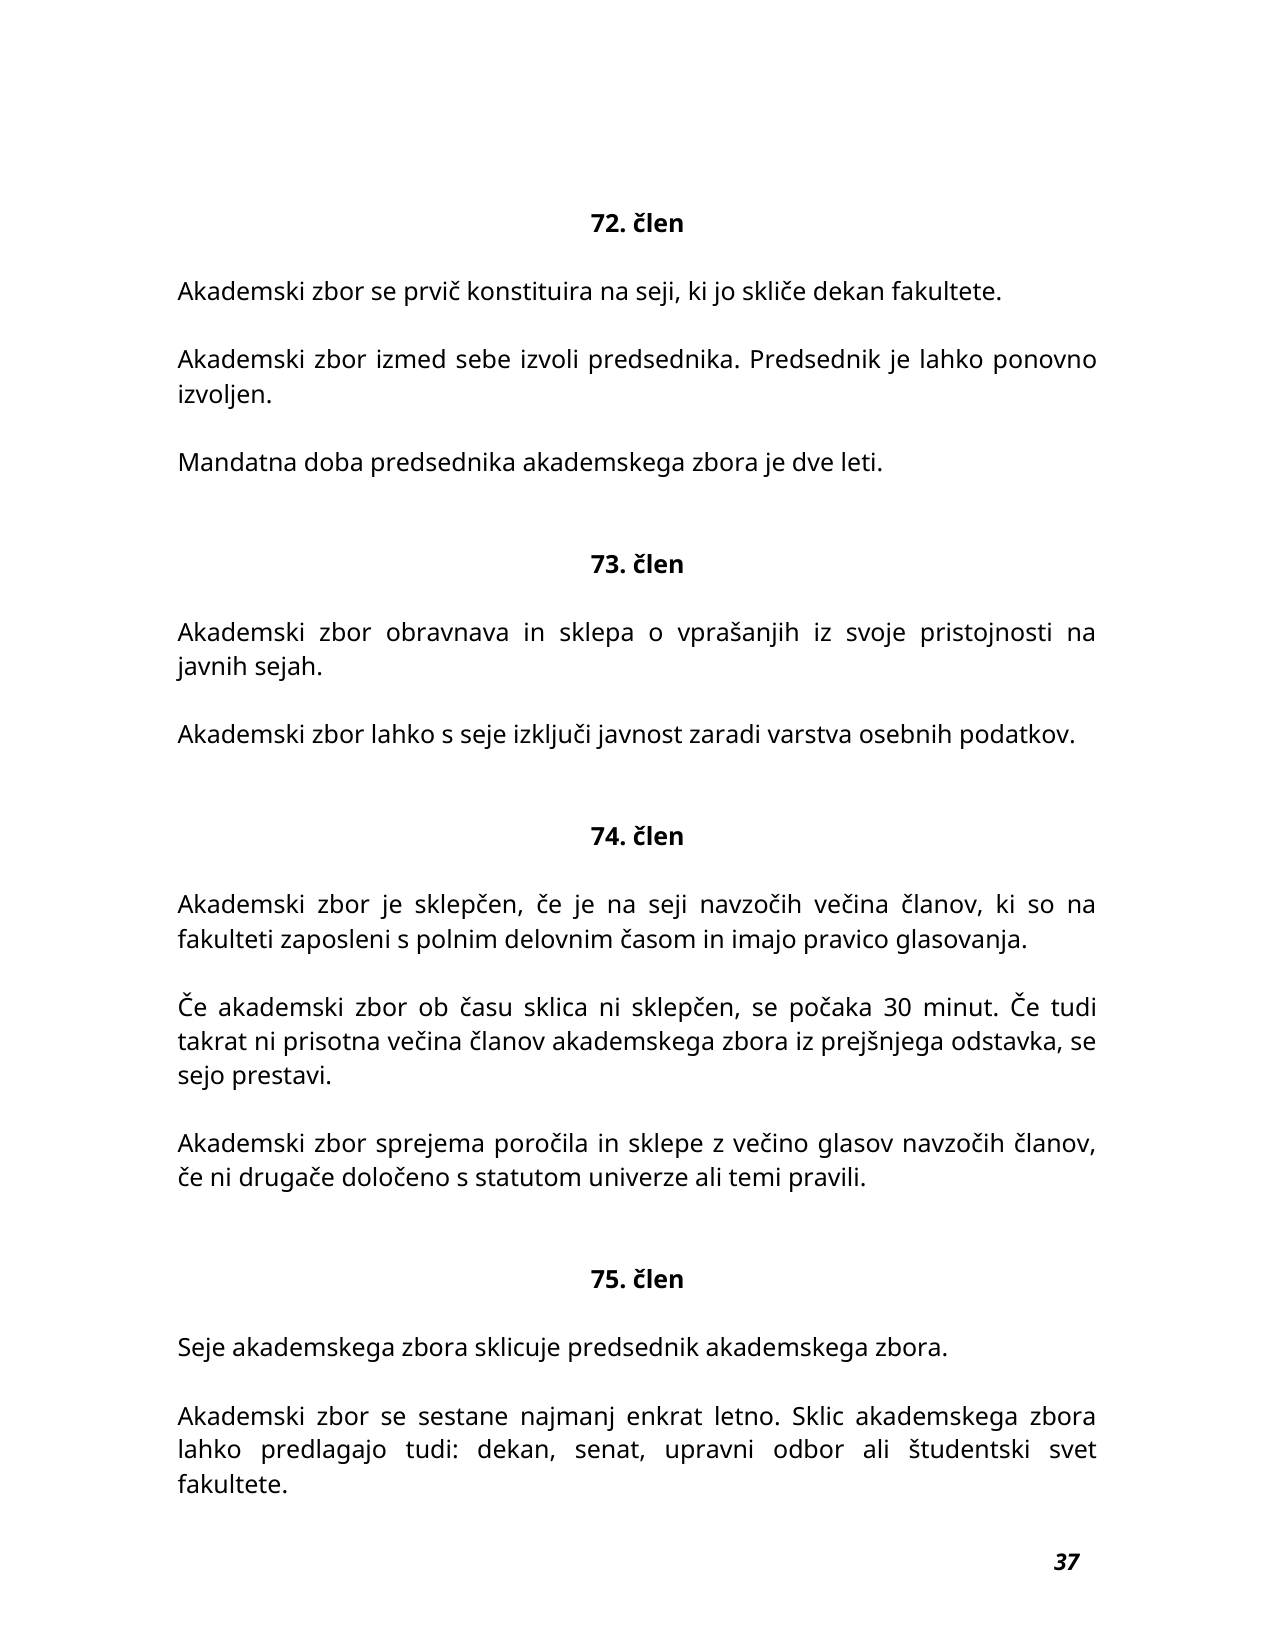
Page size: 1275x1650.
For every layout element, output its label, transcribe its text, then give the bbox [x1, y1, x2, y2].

list Akademski zbor sprejema poročila in sklepe z večino glasov navzočih članov, če ni drugače določeno s statutom univerze ali temi pravili. [177, 1126, 1098, 1194]
list Mandatna doba predsednika akademskega zbora je dve leti. [177, 444, 1098, 478]
list Akademski zbor izmed sebe izvoli predsednika. Predsednik je lahko ponovno izvoljen. [177, 342, 1098, 410]
list Akademski zbor obravnava in sklepa o vprašanjih iz svoje pristojnosti na javnih sejah. [177, 615, 1098, 683]
list Akademski zbor je sklepčen, če je na seji navzočih večina članov, ki so na fakulteti zaposleni s polnim delovnim časom in imajo pravico glasovanja. [177, 887, 1098, 955]
list Če akademski zbor ob času sklica ni sklepčen, se počaka 30 minut. Če tudi takrat ni prisotna večina članov akademskega zbora iz prejšnjega odstavka, se sejo prestavi. [177, 989, 1098, 1092]
list Akademski zbor lahko s seje izključi javnost zaradi varstva osebnih podatkov. [177, 717, 1098, 751]
text 72. člen [177, 206, 1098, 240]
list Akademski zbor se sestane najmanj enkrat letno. Sklic akademskega zbora lahko predlagajo tudi: dekan, senat, upravni odbor ali študentski svet fakultete. [177, 1398, 1098, 1500]
list Akademski zbor se prvič konstituira na seji, ki jo skliče dekan fakultete. [177, 274, 1098, 308]
list Seje akademskega zbora sklicuje predsednik akademskega zbora. [177, 1330, 1098, 1364]
text 75. člen [177, 1262, 1098, 1296]
text 74. člen [177, 819, 1098, 853]
list 73. člen [177, 547, 1098, 581]
